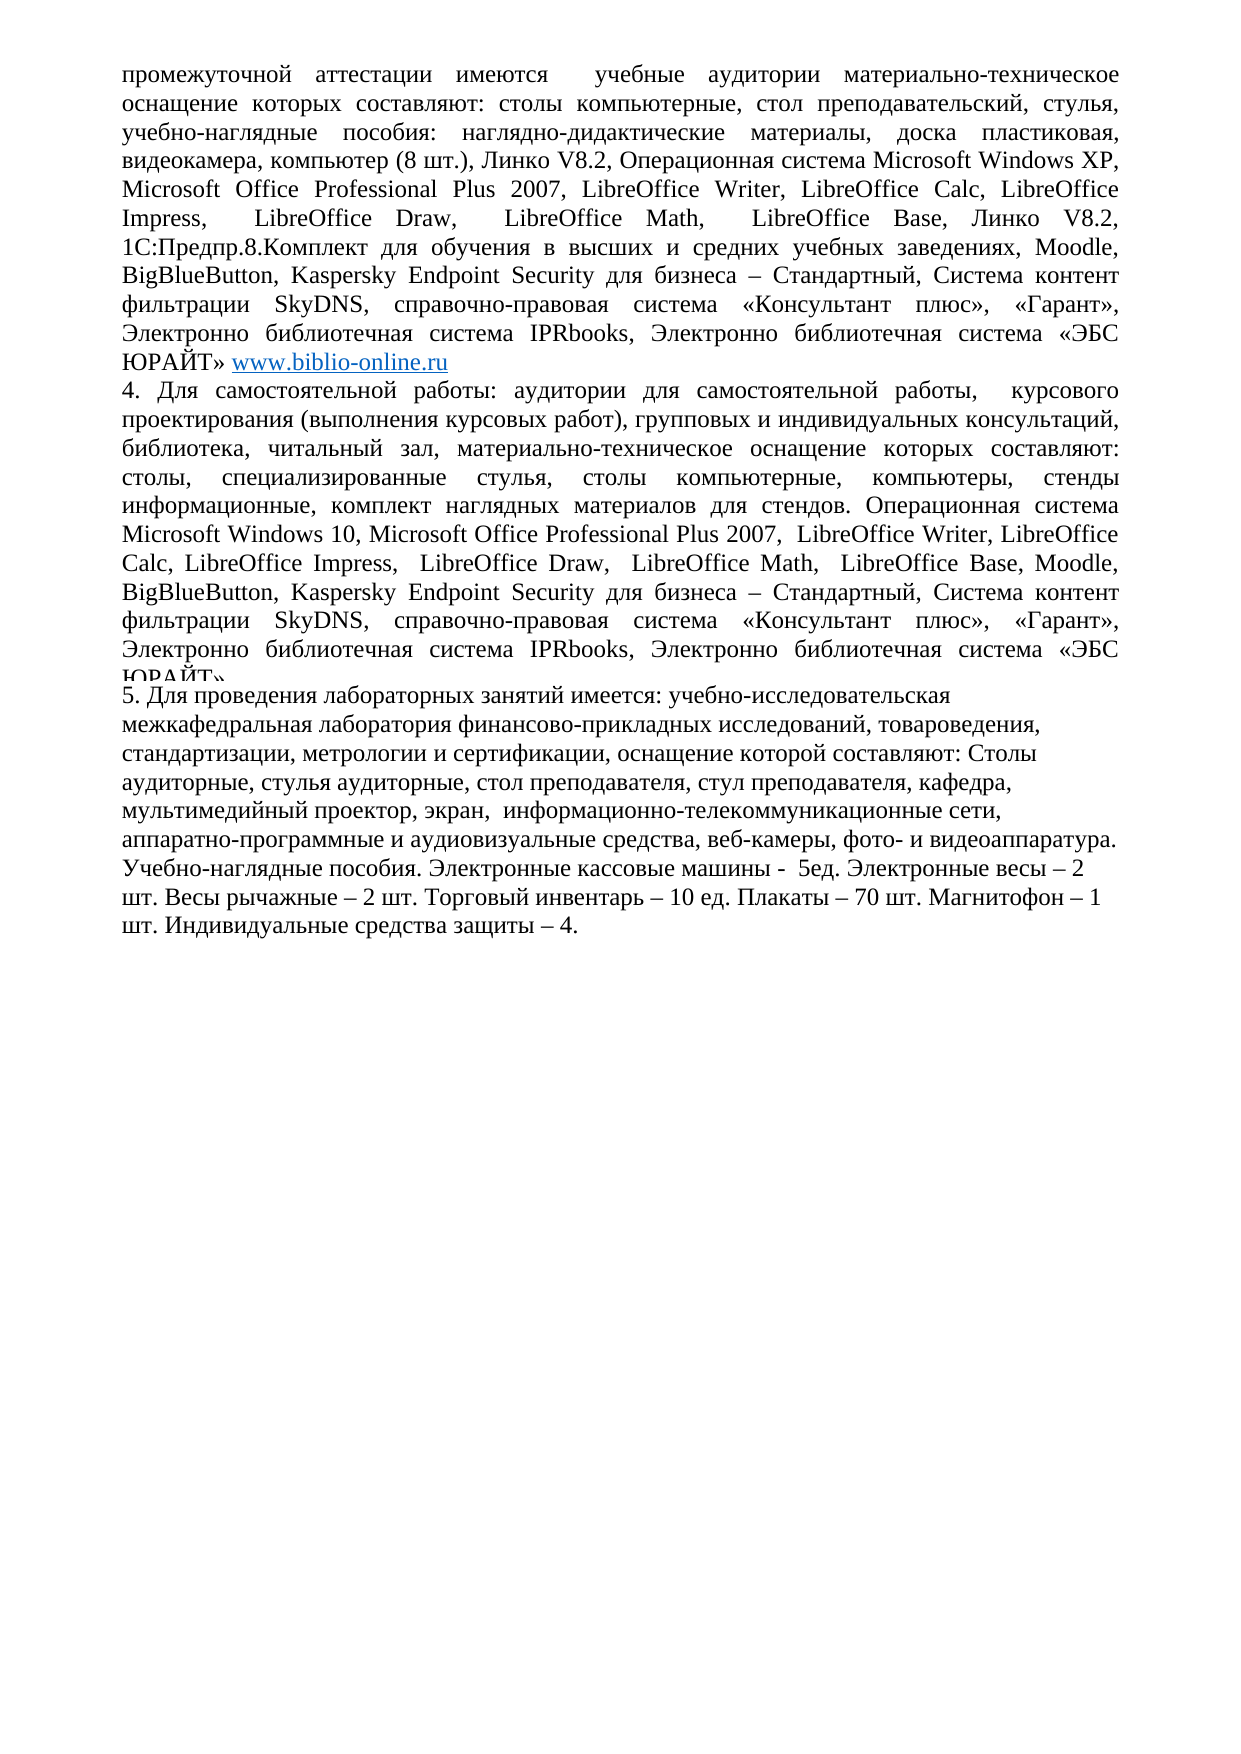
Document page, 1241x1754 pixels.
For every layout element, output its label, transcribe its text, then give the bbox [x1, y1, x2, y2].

table_header промежуточной аттестации имеются учебные аудитории материально-техническое оснащение которых составляют: столы компьютерные, стол преподавательский, стулья, учебно-наглядные пособия: наглядно-дидактические материалы, доска пластиковая, видеокамера, компьютер (8 шт.), Линко V8.2, Операционная система Microsoft Windows XP, Microsoft Office Professional Plus 2007, LibreOffice Writer, LibreOffice Calc, LibreOffice Impress, LibreOffice Draw, LibreOffice Math, LibreOffice Base, Линко V8.2, 1С:Предпр.8.Комплект для обучения в высших и средних учебных заведениях, Moodle, BigBlueButton, Kaspersky Endpoint Security для бизнеса – Стандартный, Система контент фильтрации SkyDNS, справочно-правовая система «Консультант плюс», «Гарант», Электронно библиотечная система IPRbooks, Электронно библиотечная система «ЭБС ЮРАЙТ» www.biblio-online.ru 4. Для самостоятельной работы: аудитории для самостоятельной работы, курсового проектирования (выполнения курсовых работ), групповых и индивидуальных консультаций, библиотека, читальный зал, материально-техническое оснащение которых составляют: столы, специализированные стулья, столы компьютерные, компьютеры, стенды информационные, комплект наглядных материалов для стендов. Операционная система Microsoft Windows 10, Microsoft Office Professional Plus 2007, LibreOffice Writer, LibreOffice Calc, LibreOffice Impress, LibreOffice Draw, LibreOffice Math, LibreOffice Base, Moodle, BigBlueButton, Kaspersky Endpoint Security для бизнеса – Стандартный, Система контент фильтрации SkyDNS, справочно-правовая система «Консультант плюс», «Гарант», Электронно библиотечная система IPRbooks, Электронно библиотечная система «ЭБС ЮРАЙТ». [118, 59, 1124, 680]
table_cell 5. Для проведения лабораторных занятий имеется: учебно-исследовательская межкафедральная лаборатория финансово-прикладных исследований, товароведения, стандартизации, метрологии и сертификации, оснащение которой составляют: Столы аудиторные, стулья аудиторные, стол преподавателя, стул преподавателя, кафедра, мультимедийный проектор, экран, информационно-телекоммуникационные сети, аппаратно-программные и аудиовизуальные средства, веб-камеры, фото- и видеоаппаратура. Учебно-наглядные пособия. Электронные кассовые машины - 5ед. Электронные весы – 2 шт. Весы рычажные – 2 шт. Торговый инвентарь – 10 ед. Плакаты – 70 шт. Магнитофон – 1 шт. Индивидуальные средства защиты – 4. [118, 680, 1124, 938]
